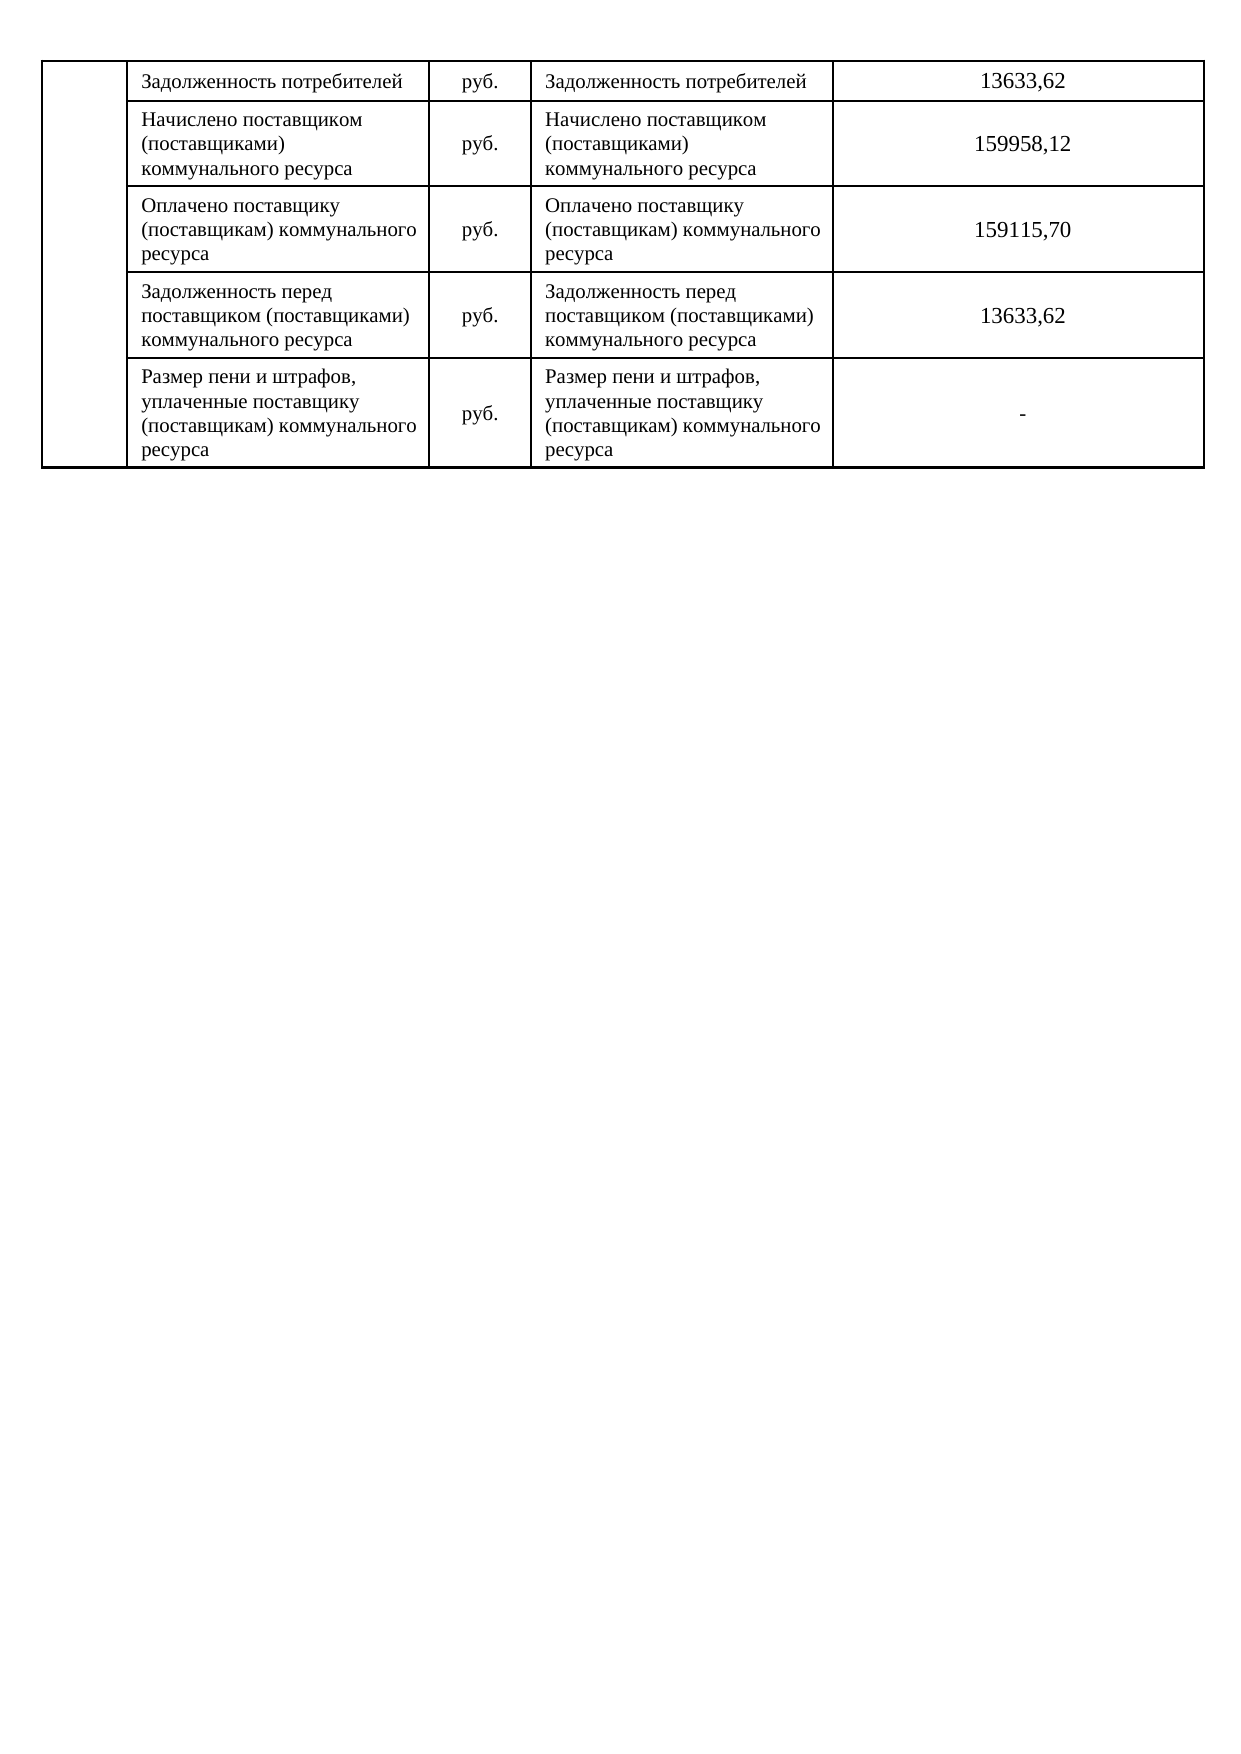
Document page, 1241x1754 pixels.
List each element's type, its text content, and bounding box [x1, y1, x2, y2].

table_cell - [834, 359, 1203, 466]
table_cell руб. [430, 102, 530, 185]
table_cell 13633,62 [834, 62, 1203, 99]
table_cell 159958,12 [834, 102, 1203, 185]
table_cell руб. [430, 273, 530, 357]
table_cell Задолженность потребителей [128, 62, 428, 99]
table_cell руб. [430, 359, 530, 466]
table_cell Начислено поставщиком (поставщиками) коммунального ресурса [128, 102, 428, 185]
table_cell Задолженность перед поставщиком (поставщиками) коммунального ресурса [532, 273, 832, 357]
table_cell Задолженность перед поставщиком (поставщиками) коммунального ресурса [128, 273, 428, 357]
table_cell Начислено поставщиком (поставщиками) коммунального ресурса [532, 102, 832, 185]
table_cell Оплачено поставщику (поставщикам) коммунального ресурса [128, 187, 428, 271]
table_cell 13633,62 [834, 273, 1203, 357]
table_cell руб. [430, 187, 530, 271]
table_cell Размер пени и штрафов, уплаченные поставщику (поставщикам) коммунального ресурса [532, 359, 832, 466]
table_cell руб. [430, 62, 530, 99]
table_cell 159115,70 [834, 187, 1203, 271]
table_cell Размер пени и штрафов, уплаченные поставщику (поставщикам) коммунального ресурса [128, 359, 428, 466]
table_cell Оплачено поставщику (поставщикам) коммунального ресурса [532, 187, 832, 271]
table_cell Задолженность потребителей [532, 62, 832, 99]
